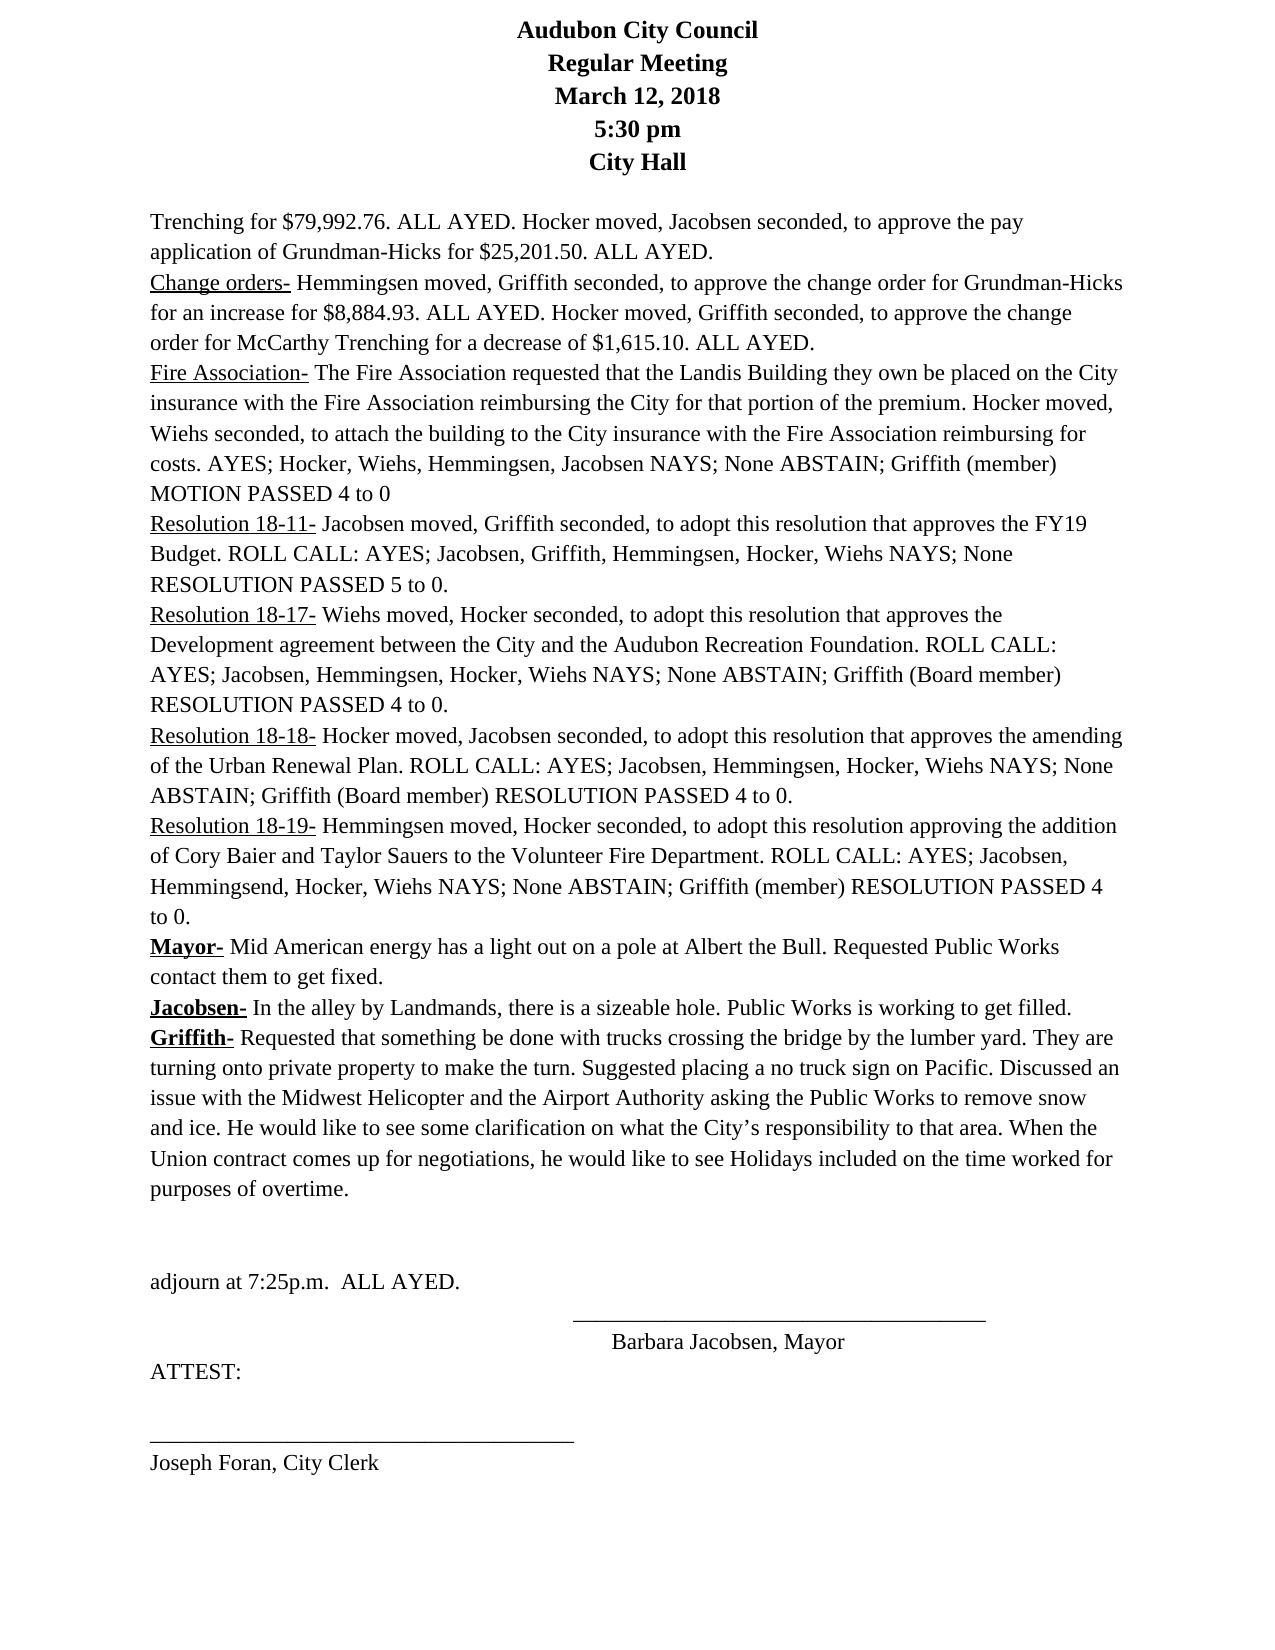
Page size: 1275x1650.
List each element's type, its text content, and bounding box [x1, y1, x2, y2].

text Joseph Foran, City Clerk [150, 1449, 1125, 1475]
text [150, 208, 1125, 265]
text ____________________________________ [150, 1298, 1125, 1324]
text adjourn at 7:25p.m. ALL AYED. [150, 1268, 1125, 1294]
text Mayor- Mid American energy has a light out on a pole at Albert the Bull. Requested Public Works contact them to get fixed. Jacobsen- In the alley by Landmands, there is a sizeable hole. Public Works is working to get filled. [150, 933, 1125, 1020]
text Barbara Jacobsen, Mayor [150, 1328, 1125, 1354]
text Resolution 18-17- Wiehs moved, Hocker seconded, to adopt this resolution that approves the Development agreement between the City and the Audubon Recreation Foundation. ROLL CALL: AYES; Jacobsen, Hemmingsen, Hocker, Wiehs NAYS; None ABSTAIN; Griffith (Board member) RESOLUTION PASSED 4 to 0. Resolution 18-18- Hocker moved, Jacobsen seconded, to adopt this resolution that approves the amending of the Urban Renewal Plan. ROLL CALL: AYES; Jacobsen, Hemmingsen, Hocker, Wiehs NAYS; None ABSTAIN; Griffith (Board member) RESOLUTION PASSED 4 to 0. [150, 601, 1125, 808]
text Resolution 18-19- Hemmingsen moved, Hocker seconded, to adopt this resolution approving the addition of Cory Baier and Taylor Sauers to the Volunteer Fire Department. ROLL CALL: AYES; Jacobsen, Hemmingsend, Hocker, Wiehs NAYS; None ABSTAIN; Griffith (member) RESOLUTION PASSED 4 to 0. [150, 812, 1125, 929]
text ATTEST: [150, 1358, 1125, 1385]
text Griffith- Requested that something be done with trucks crossing the bridge by the lumber yard. They are turning onto private property to make the turn. Suggested placing a no truck sign on Pacific. Discussed an issue with the Midwest Helicopter and the Airport Authority asking the Public Works to remove snow and ice. He would like to see some clarification on what the City’s responsibility to that area. When the Union contract comes up for negotiations, he would like to see Holidays included on the time worked for purposes of overtime. [150, 1024, 1125, 1233]
text Change orders- Hemmingsen moved, Griffith seconded, to approve the change order for Grundman-Hicks for an increase for $8,884.93. ALL AYED. Hocker moved, Griffith seconded, to approve the change order for McCarthy Trenching for a decrease of $1,615.10. ALL AYED. Fire Association- The Fire Association requested that the Landis Building they own be placed on the City insurance with the Fire Association reimbursing the City for that portion of the premium. Hocker moved, Wiehs seconded, to attach the building to the City insurance with the Fire Association reimbursing for costs. AYES; Hocker, Wiehs, Hemmingsen, Jacobsen NAYS; None ABSTAIN; Griffith (member) MOTION PASSED 4 to 0 Resolution 18-11- Jacobsen moved, Griffith seconded, to adopt this resolution that approves the FY19 Budget. ROLL CALL: AYES; Jacobsen, Griffith, Hemmingsen, Hocker, Wiehs NAYS; None RESOLUTION PASSED 5 to 0. [150, 268, 1125, 597]
text _____________________________________ [150, 1419, 1125, 1445]
